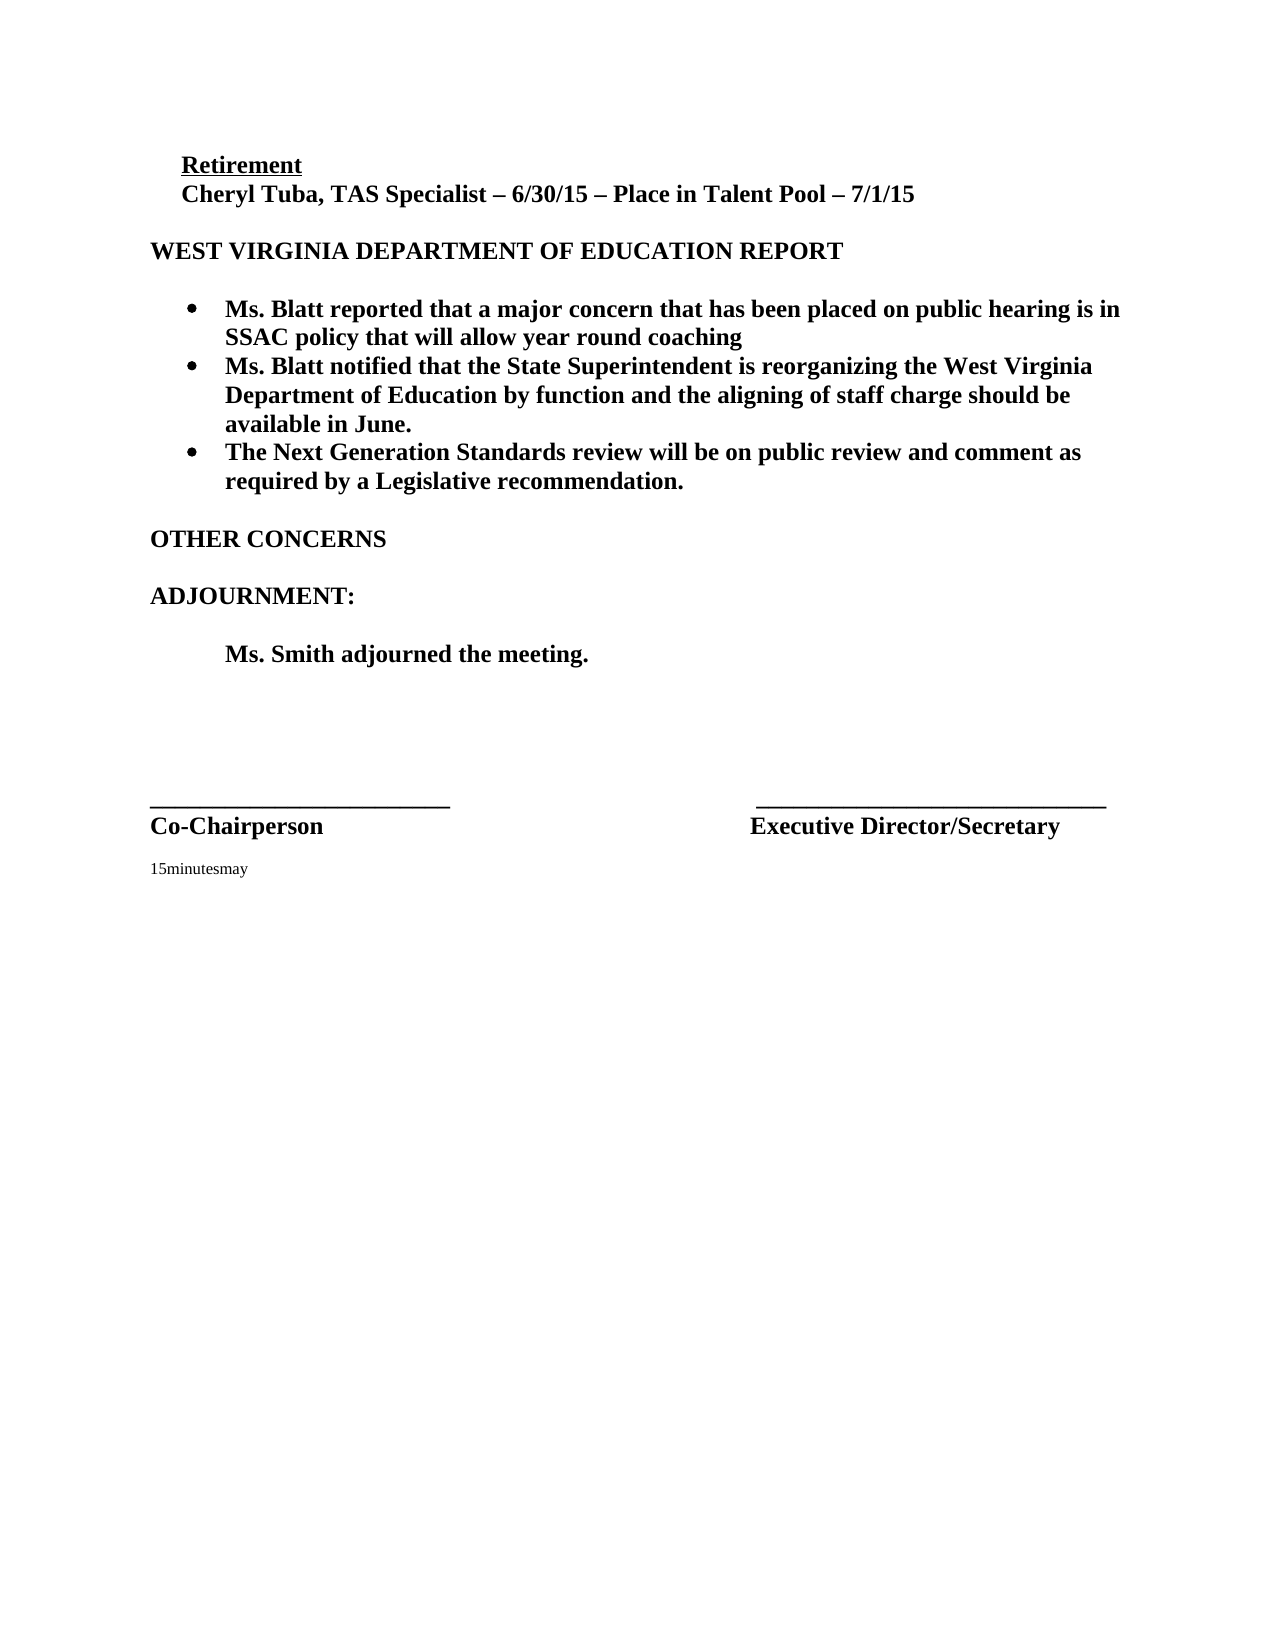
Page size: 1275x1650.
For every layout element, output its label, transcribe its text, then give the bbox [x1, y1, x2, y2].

text ________________________ ____________________________ [150, 782, 1125, 811]
text Ms. Smith adjourned the meeting. [150, 639, 1125, 667]
list Ms. Blatt notified that the State Superintendent is reorganizing the West Virginia Department of Education by function and the aligning of staff charge should be available in June. [187, 351, 1125, 437]
text WEST VIRGINIA DEPARTMENT OF EDUCATION REPORT [150, 236, 1125, 265]
text ADJOURNMENT: [150, 581, 1125, 610]
text OTHER CONCERNS [150, 524, 1125, 552]
list The Next Generation Standards review will be on public review and comment as required by a Legislative recommendation. [187, 437, 1125, 495]
text 15minutesmay [150, 859, 1125, 878]
text Retirement [150, 150, 1125, 179]
list Ms. Blatt reported that a major concern that has been placed on public hearing is in SSAC policy that will allow year round coaching [187, 294, 1125, 351]
text Co-Chairperson Executive Director/Secretary [150, 811, 1123, 840]
text Cheryl Tuba, TAS Specialist – 6/30/15 – Place in Talent Pool – 7/1/15 [150, 179, 1125, 207]
